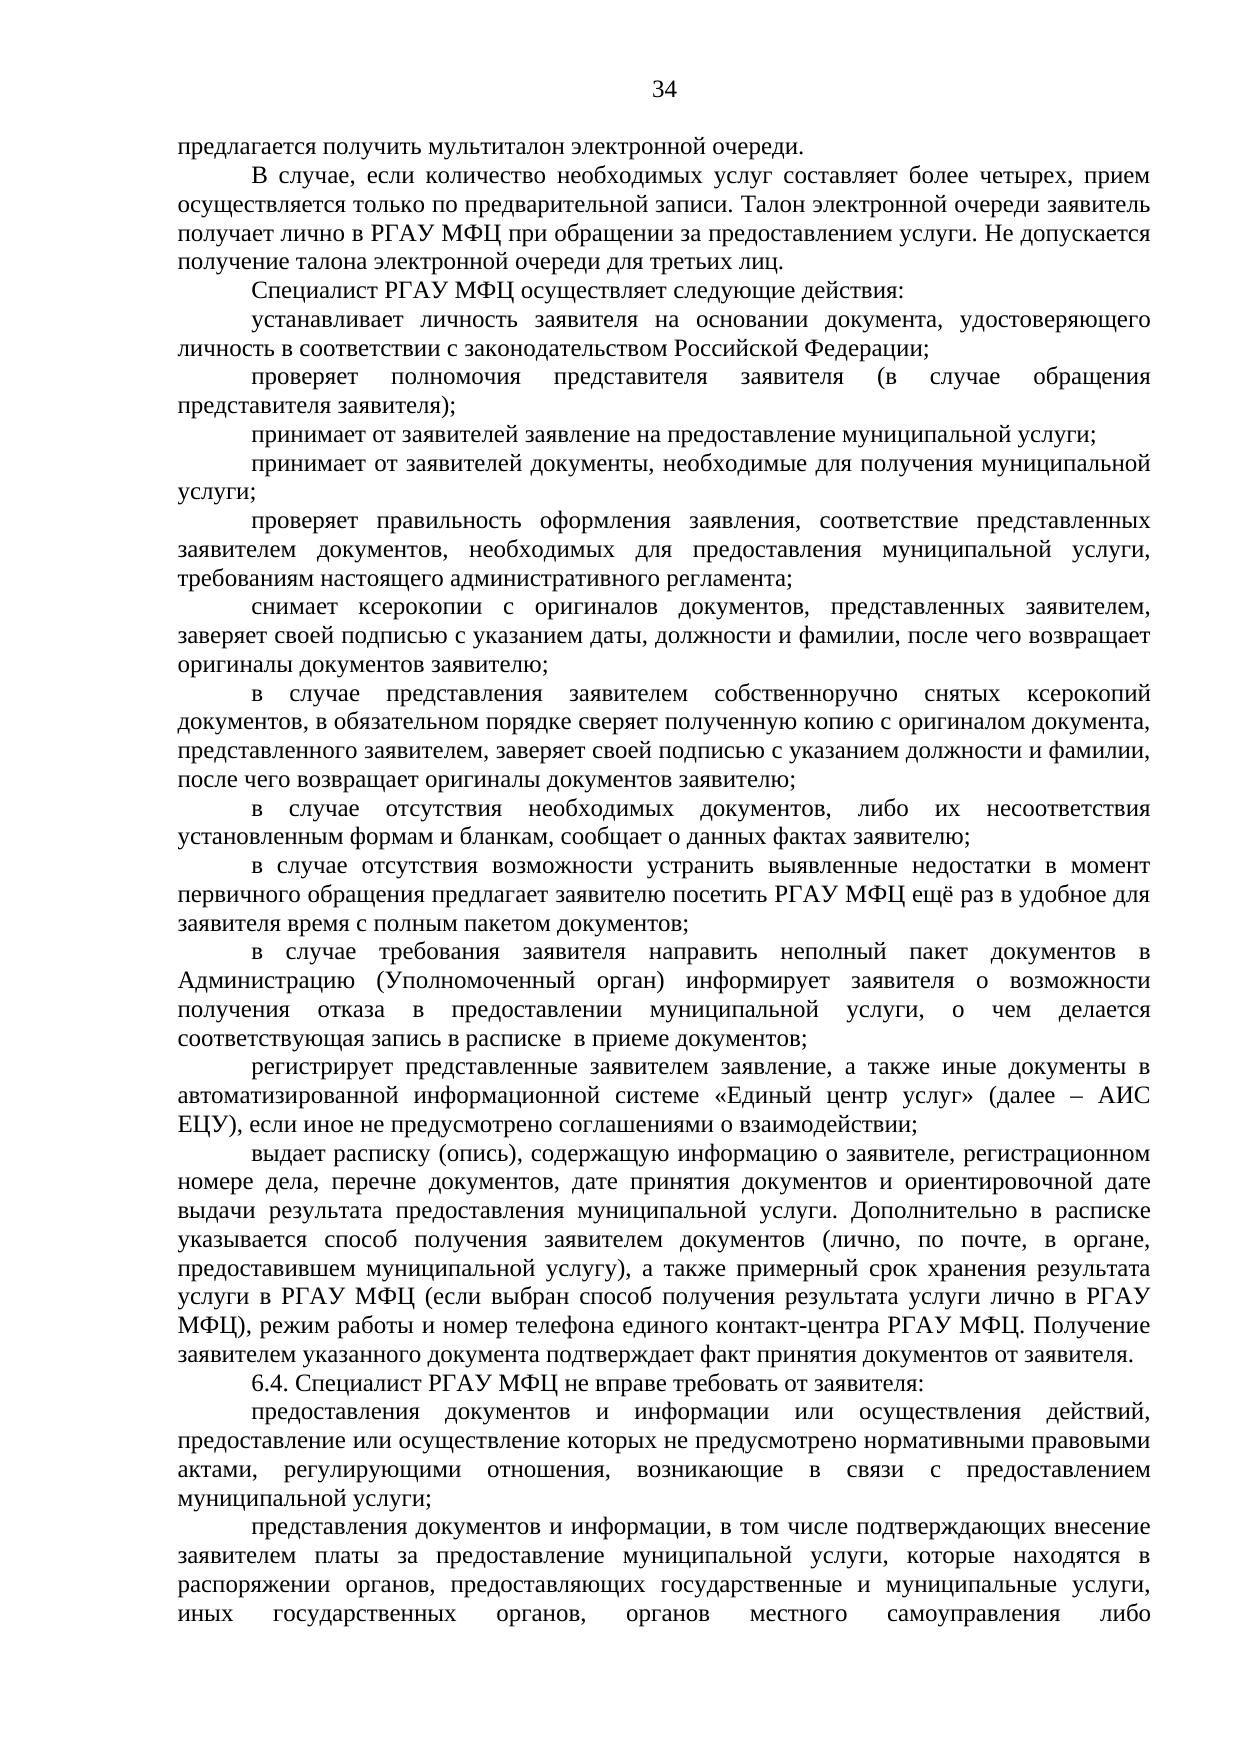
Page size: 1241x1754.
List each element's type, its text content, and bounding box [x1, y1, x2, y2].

text в случае представления заявителем собственноручно снятых ксерокопий документов, в обязательном порядке сверяет полученную копию с оригиналом документа, представленного заявителем, заверяет своей подписью с указанием должности и фамилии, после чего возвращает оригиналы документов заявителю; [177, 678, 1152, 793]
text в случае отсутствия возможности устранить выявленные недостатки в момент первичного обращения предлагает заявителю посетить РГАУ МФЦ ещё раз в удобное для заявителя время с полным пакетом документов; [177, 850, 1152, 936]
text Специалист РГАУ МФЦ осуществляет следующие действия: [177, 275, 1152, 304]
text выдает расписку (опись), содержащую информацию о заявителе, регистрационном номере дела, перечне документов, дате принятия документов и ориентировочной дате выдачи результата предоставления муниципальной услуги. Дополнительно в расписке указывается способ получения заявителем документов (лично, по почте, в органе, предоставившем муниципальной услугу), а также примерный срок хранения результата услуги в РГАУ МФЦ (если выбран способ получения результата услуги лично в РГАУ МФЦ), режим работы и номер телефона единого контакт-центра РГАУ МФЦ. Получение заявителем указанного документа подтверждает факт принятия документов от заявителя. [177, 1138, 1152, 1368]
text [177, 1511, 1152, 1626]
text принимает от заявителей заявление на предоставление муниципальной услуги; [177, 419, 1152, 448]
text принимает от заявителей документы, необходимые для получения муниципальной услуги; [177, 448, 1152, 505]
text снимает ксерокопии с оригиналов документов, представленных заявителем, заверяет своей подписью с указанием даты, должности и фамилии, после чего возвращает оригиналы документов заявителю; [177, 591, 1152, 678]
text в случае отсутствия необходимых документов, либо их несоответствия установленным формам и бланкам, сообщает о данных фактах заявителю; [177, 793, 1152, 850]
text предоставления документов и информации или осуществления действий, предоставление или осуществление которых не предусмотрено нормативными правовыми актами, регулирующими отношения, возникающие в связи с предоставлением муниципальной услуги; [177, 1396, 1152, 1511]
text регистрирует представленные заявителем заявление, а также иные документы в автоматизированной информационной системе «Единый центр услуг» (далее – АИС ЕЦУ), если иное не предусмотрено соглашениями о взаимодействии; [177, 1051, 1152, 1138]
text проверяет полномочия представителя заявителя (в случае обращения представителя заявителя); [177, 361, 1152, 419]
text 6.4. Специалист РГАУ МФЦ не вправе требовать от заявителя: [177, 1368, 1152, 1396]
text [177, 131, 1152, 160]
text устанавливает личность заявителя на основании документа, удостоверяющего личность в соответствии с законодательством Российской Федерации; [177, 304, 1152, 361]
text В случае, если количество необходимых услуг составляет более четырех, прием осуществляется только по предварительной записи. Талон электронной очереди заявитель получает лично в РГАУ МФЦ при обращении за предоставлением услуги. Не допускается получение талона электронной очереди для третьих лиц. [177, 160, 1152, 275]
text проверяет правильность оформления заявления, соответствие представленных заявителем документов, необходимых для предоставления муниципальной услуги, требованиям настоящего административного регламента; [177, 505, 1152, 591]
text в случае требования заявителя направить неполный пакет документов в Администрацию (Уполномоченный орган) информирует заявителя о возможности получения отказа в предоставлении муниципальной услуги, о чем делается соответствующая запись в расписке в приеме документов; [177, 936, 1152, 1051]
